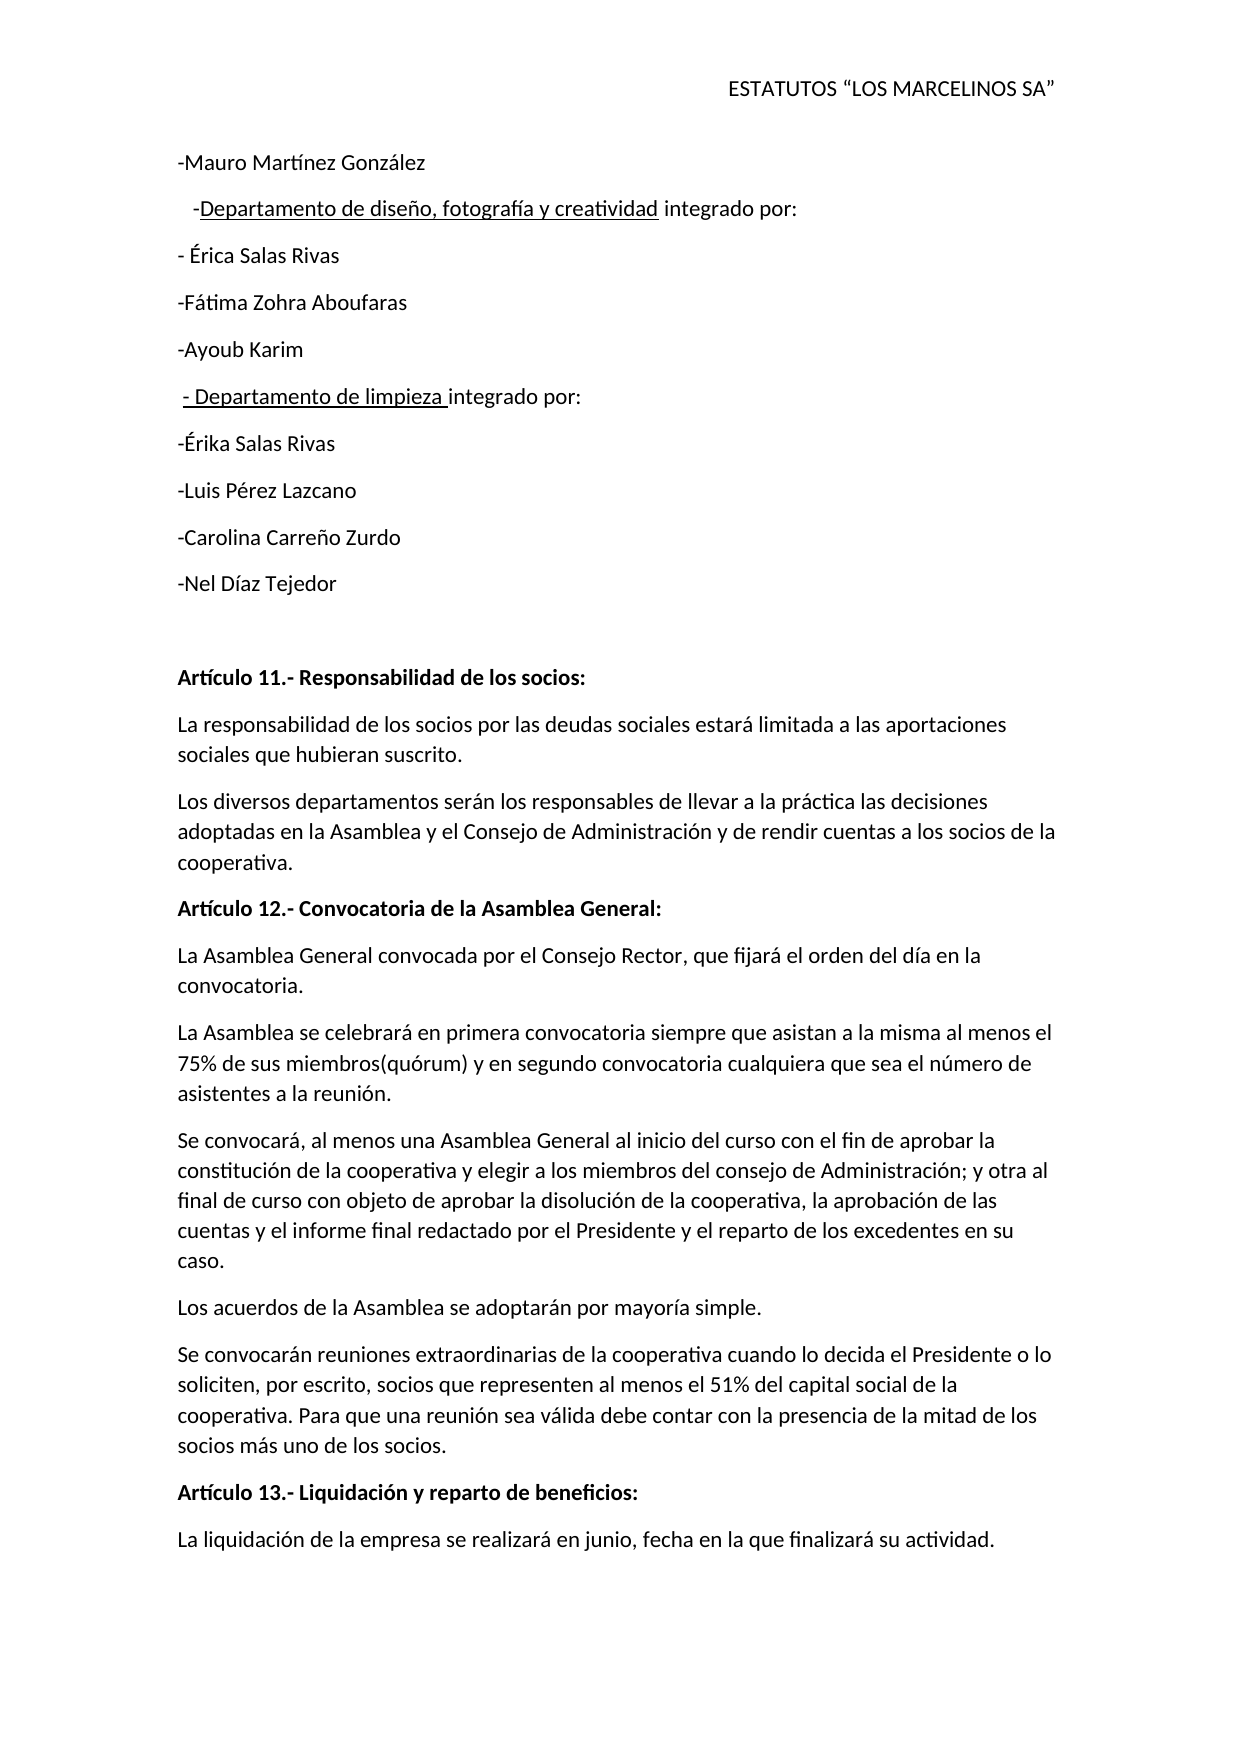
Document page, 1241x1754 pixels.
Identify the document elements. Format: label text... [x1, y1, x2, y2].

text -Érika Salas Rivas [177, 429, 1063, 457]
text -Luis Pérez Lazcano [177, 476, 1063, 504]
text La Asamblea General convocada por el Consejo Rector, que fijará el orden del día en la convocatoria. [177, 941, 1063, 999]
text Los acuerdos de la Asamblea se adoptarán por mayoría simple. [177, 1293, 1063, 1321]
text Artículo 13.- Liquidación y reparto de beneficios: [177, 1478, 1063, 1506]
text -Mauro Martínez González [177, 148, 1063, 176]
text La liquidación de la empresa se realizará en junio, fecha en la que finalizará su actividad. [177, 1525, 1063, 1553]
text - Departamento de limpieza integrado por: [177, 382, 1063, 410]
text Se convocarán reuniones extraordinarias de la cooperativa cuando lo decida el Presidente o lo soliciten, por escrito, socios que representen al menos el 51% del capital social de la cooperativa. Para que una reunión sea válida debe contar con la presencia de la mitad de los socios más uno de los socios. [177, 1340, 1063, 1459]
text -Nel Díaz Tejedor [177, 569, 1063, 597]
text La Asamblea se celebrará en primera convocatoria siempre que asistan a la misma al menos el 75% de sus miembros(quórum) y en segundo convocatoria cualquiera que sea el número de asistentes a la reunión. [177, 1018, 1063, 1107]
text Los diversos departamentos serán los responsables de llevar a la práctica las decisiones adoptadas en la Asamblea y el Consejo de Administración y de rendir cuentas a los socios de la cooperativa. [177, 787, 1063, 876]
text - Érica Salas Rivas [177, 241, 1063, 269]
text -Departamento de diseño, fotografía y creatividad integrado por: [177, 194, 1063, 222]
text Artículo 11.- Responsabilidad de los socios: [177, 663, 1063, 691]
text Artículo 12.- Convocatoria de la Asamblea General: [177, 894, 1063, 922]
text -Carolina Carreño Zurdo [177, 523, 1063, 551]
text Se convocará, al menos una Asamblea General al inicio del curso con el fin de aprobar la constitución de la cooperativa y elegir a los miembros del consejo de Administración; y otra al final de curso con objeto de aprobar la disolución de la cooperativa, la aprobación de las cuentas y el informe final redactado por el Presidente y el reparto de los excedentes en su caso. [177, 1126, 1063, 1274]
text -Fátima Zohra Aboufaras [177, 288, 1063, 316]
text -Ayoub Karim [177, 335, 1063, 363]
text La responsabilidad de los socios por las deudas sociales estará limitada a las aportaciones sociales que hubieran suscrito. [177, 710, 1063, 768]
